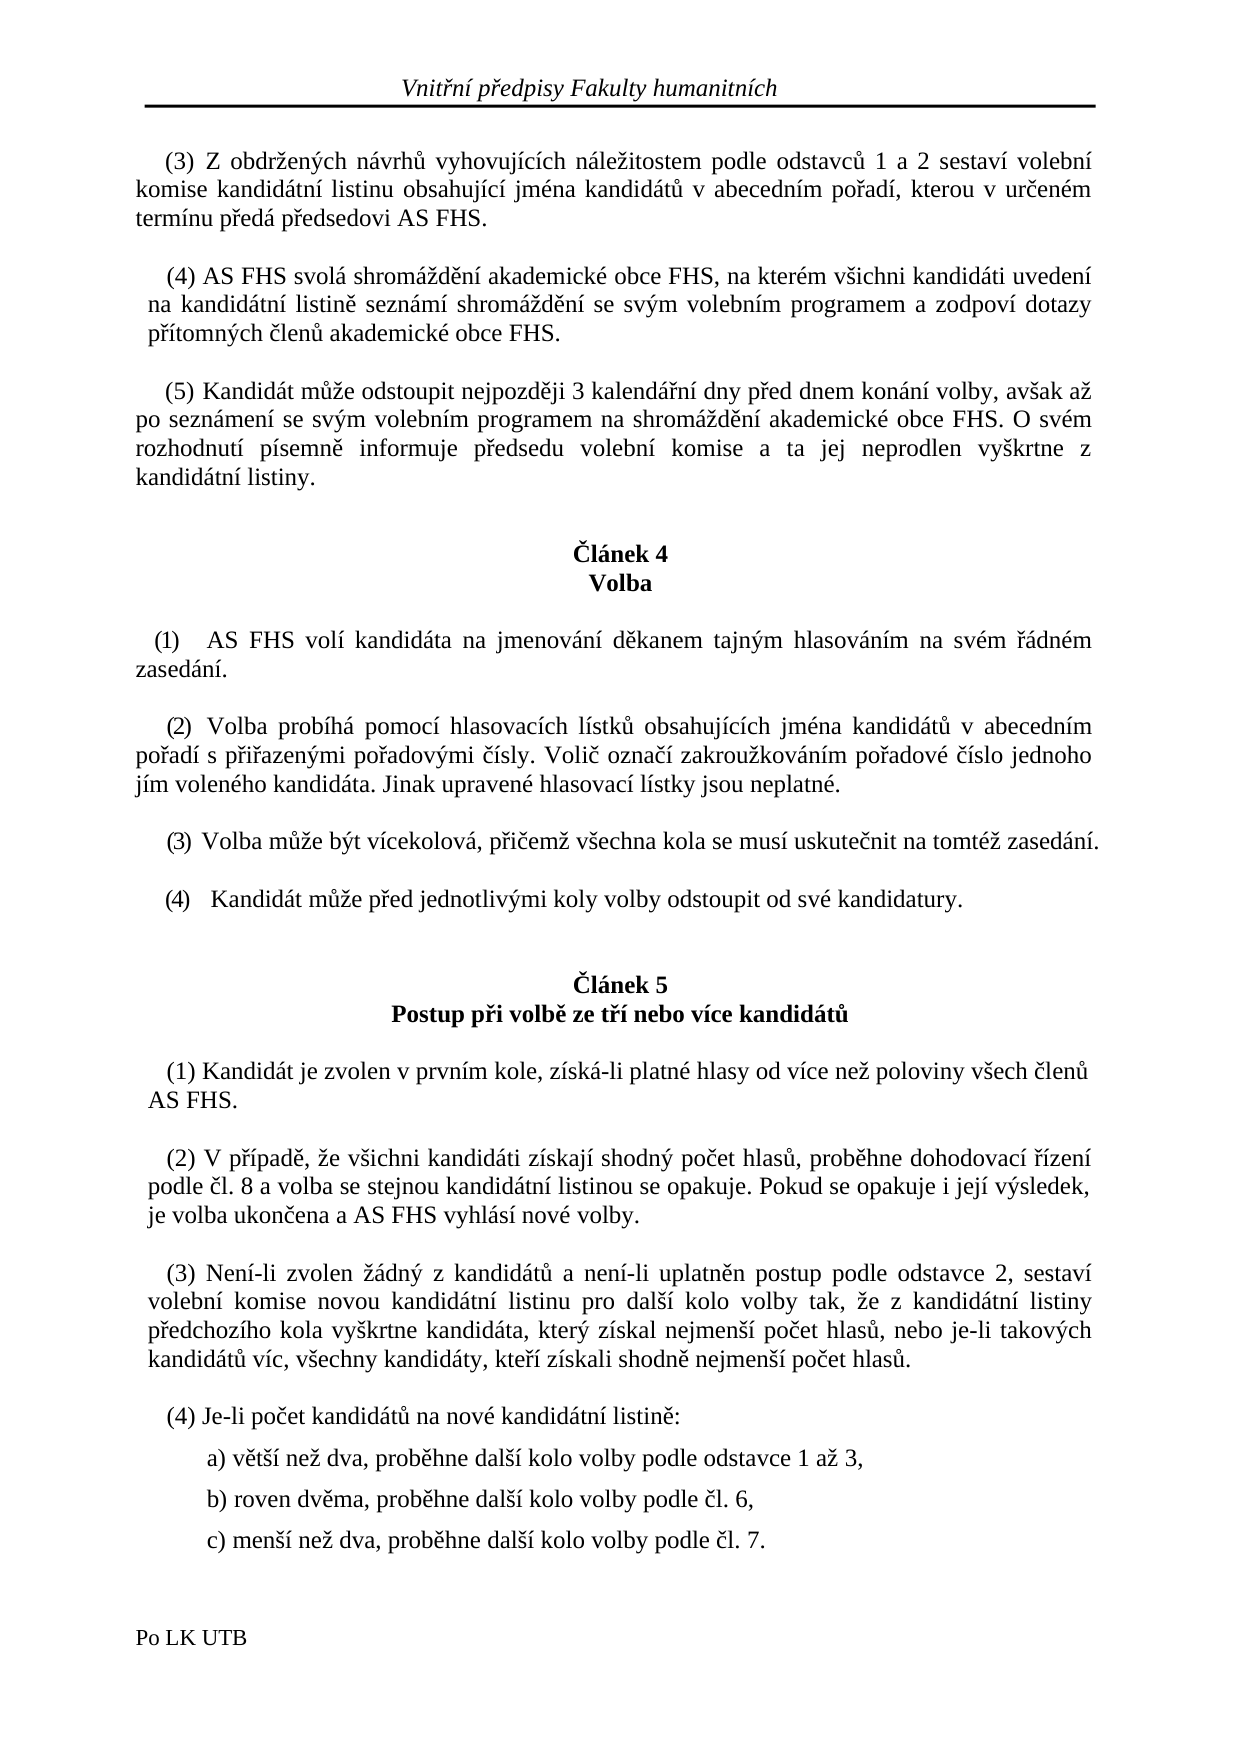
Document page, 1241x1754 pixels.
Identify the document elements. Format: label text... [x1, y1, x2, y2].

list Kandidát může odstoupit nejpozději 3 kalendářní dny před dnem konání volby, avšak až po seznámení se svým volebním programem na shromáždění akademické obce FHS. O svém rozhodnutí písemně informuje předsedu volební komise a ta jej neprodlen vyškrtne z kandidátní listiny. [135, 376, 1093, 491]
text Postup při volbě ze tří nebo více kandidátů [259, 999, 981, 1028]
list AS FHS svolá shromáždění akademické obce FHS, na kterém všichni kandidáti uvedení na kandidátní listině seznámí shromáždění se svým volebním programem a zodpoví dotazy přítomných členů akademické obce FHS. [148, 261, 1093, 347]
subtitle Článek 4 Volba [566, 539, 674, 597]
list Je-li počet kandidátů na nové kandidátní listině: [166, 1401, 1105, 1430]
list Kandidát může před jednotlivými koly volby odstoupit od své kandidatury. [135, 884, 1105, 912]
list Z obdržených návrhů vyhovujících náležitostem podle odstavců 1 a 2 sestaví volební komise kandidátní listinu obsahující jména kandidátů v abecedním pořadí, kterou v určeném termínu předá předsedovi AS FHS. [135, 146, 1093, 232]
list Kandidát je zvolen v prvním kole, získá-li platné hlasy od více než poloviny všech členů AS FHS. [148, 1056, 1088, 1114]
list Volba může být vícekolová, přičemž všechna kola se musí uskutečnit na tomtéž zasedání. [166, 826, 1105, 855]
list Není-li zvolen žádný z kandidátů a není-li uplatněn postup podle odstavce 2, sestaví volební komise novou kandidátní listinu pro další kolo volby tak, že z kandidátní listiny předchozího kola vyškrtne kandidáta, který získal nejmenší počet hlasů, nebo je-li takových kandidátů víc, všechny kandidáty, kteří získali shodně nejmenší počet hlasů. [148, 1258, 1093, 1373]
list V případě, že všichni kandidáti získají shodný počet hlasů, proběhne dohodovací řízení podle čl. 8 a volba se stejnou kandidátní listinou se opakuje. Pokud se opakuje i její výsledek, je volba ukončena a AS FHS vyhlásí nové volby. [148, 1143, 1092, 1229]
list AS FHS volí kandidáta na jmenování děkanem tajným hlasováním na svém řádném zasedání. [135, 625, 1093, 682]
list roven dvěma, proběhne další kolo volby podle čl. 6, [207, 1484, 1105, 1513]
list větší než dva, proběhne další kolo volby podle odstavce 1 až 3, [207, 1443, 1105, 1471]
subtitle Článek 5 [260, 971, 981, 999]
list menší než dva, proběhne další kolo volby podle čl. 7. [207, 1525, 1105, 1554]
list Volba probíhá pomocí hlasovacích lístků obsahujících jména kandidátů v abecedním pořadí s přiřazenými pořadovými čísly. Volič označí zakroužkováním pořadové číslo jednoho jím voleného kandidáta. Jinak upravené hlasovací lístky jsou neplatné. [135, 711, 1093, 797]
